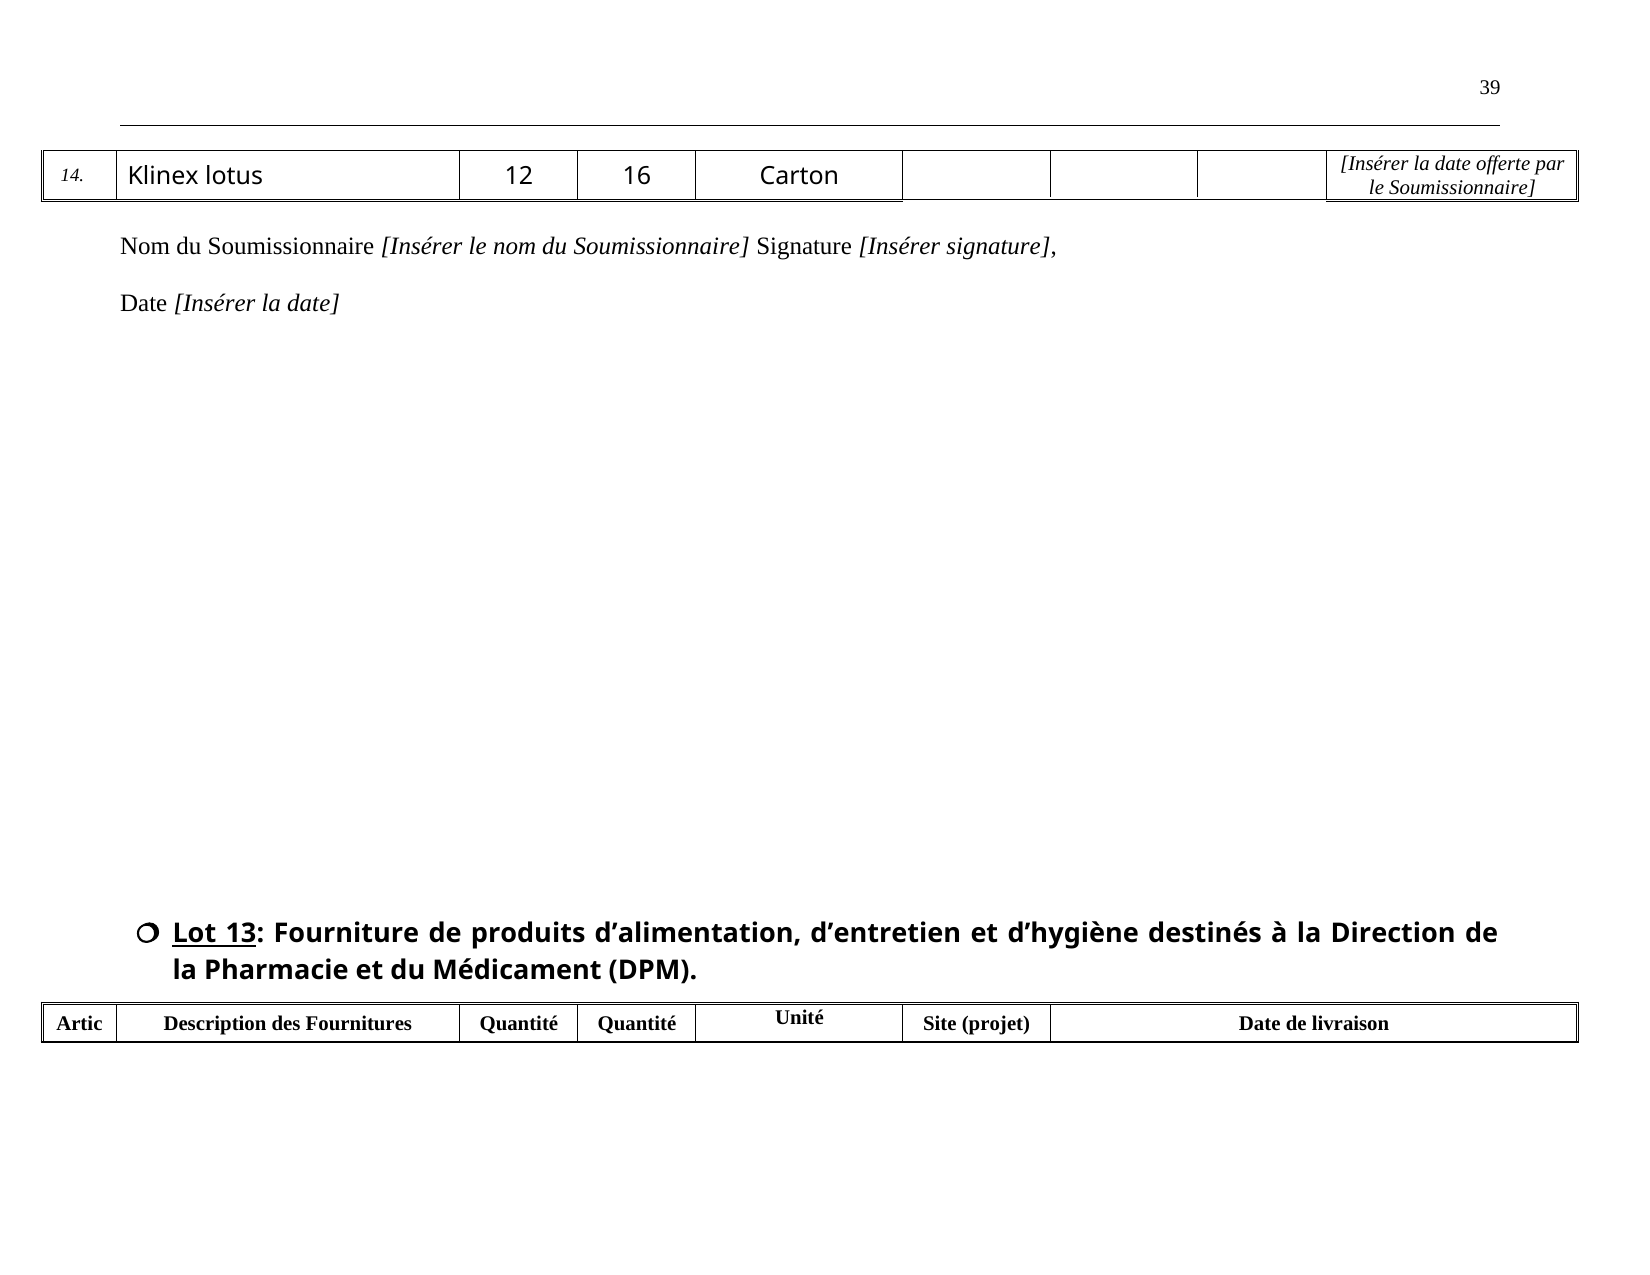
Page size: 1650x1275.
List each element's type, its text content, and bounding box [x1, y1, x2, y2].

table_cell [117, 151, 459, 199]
text Date [Insérer la date] [120, 288, 1500, 317]
text Nom du Soumissionnaire [Insérer le nom du Soumissionnaire] Signature [Insérer signature], [120, 231, 1500, 260]
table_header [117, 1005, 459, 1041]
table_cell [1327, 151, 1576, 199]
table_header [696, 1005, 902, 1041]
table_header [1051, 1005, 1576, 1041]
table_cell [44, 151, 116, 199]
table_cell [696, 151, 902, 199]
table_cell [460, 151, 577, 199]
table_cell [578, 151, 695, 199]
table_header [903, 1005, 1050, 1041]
list Lot 13: Fourniture de produits d’alimentation, d’entretien et d’hygiène destinés à la Direction de la Pharmacie et du Médicament (DPM). [135, 913, 1500, 987]
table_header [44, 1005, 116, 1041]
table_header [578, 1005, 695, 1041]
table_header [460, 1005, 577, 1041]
